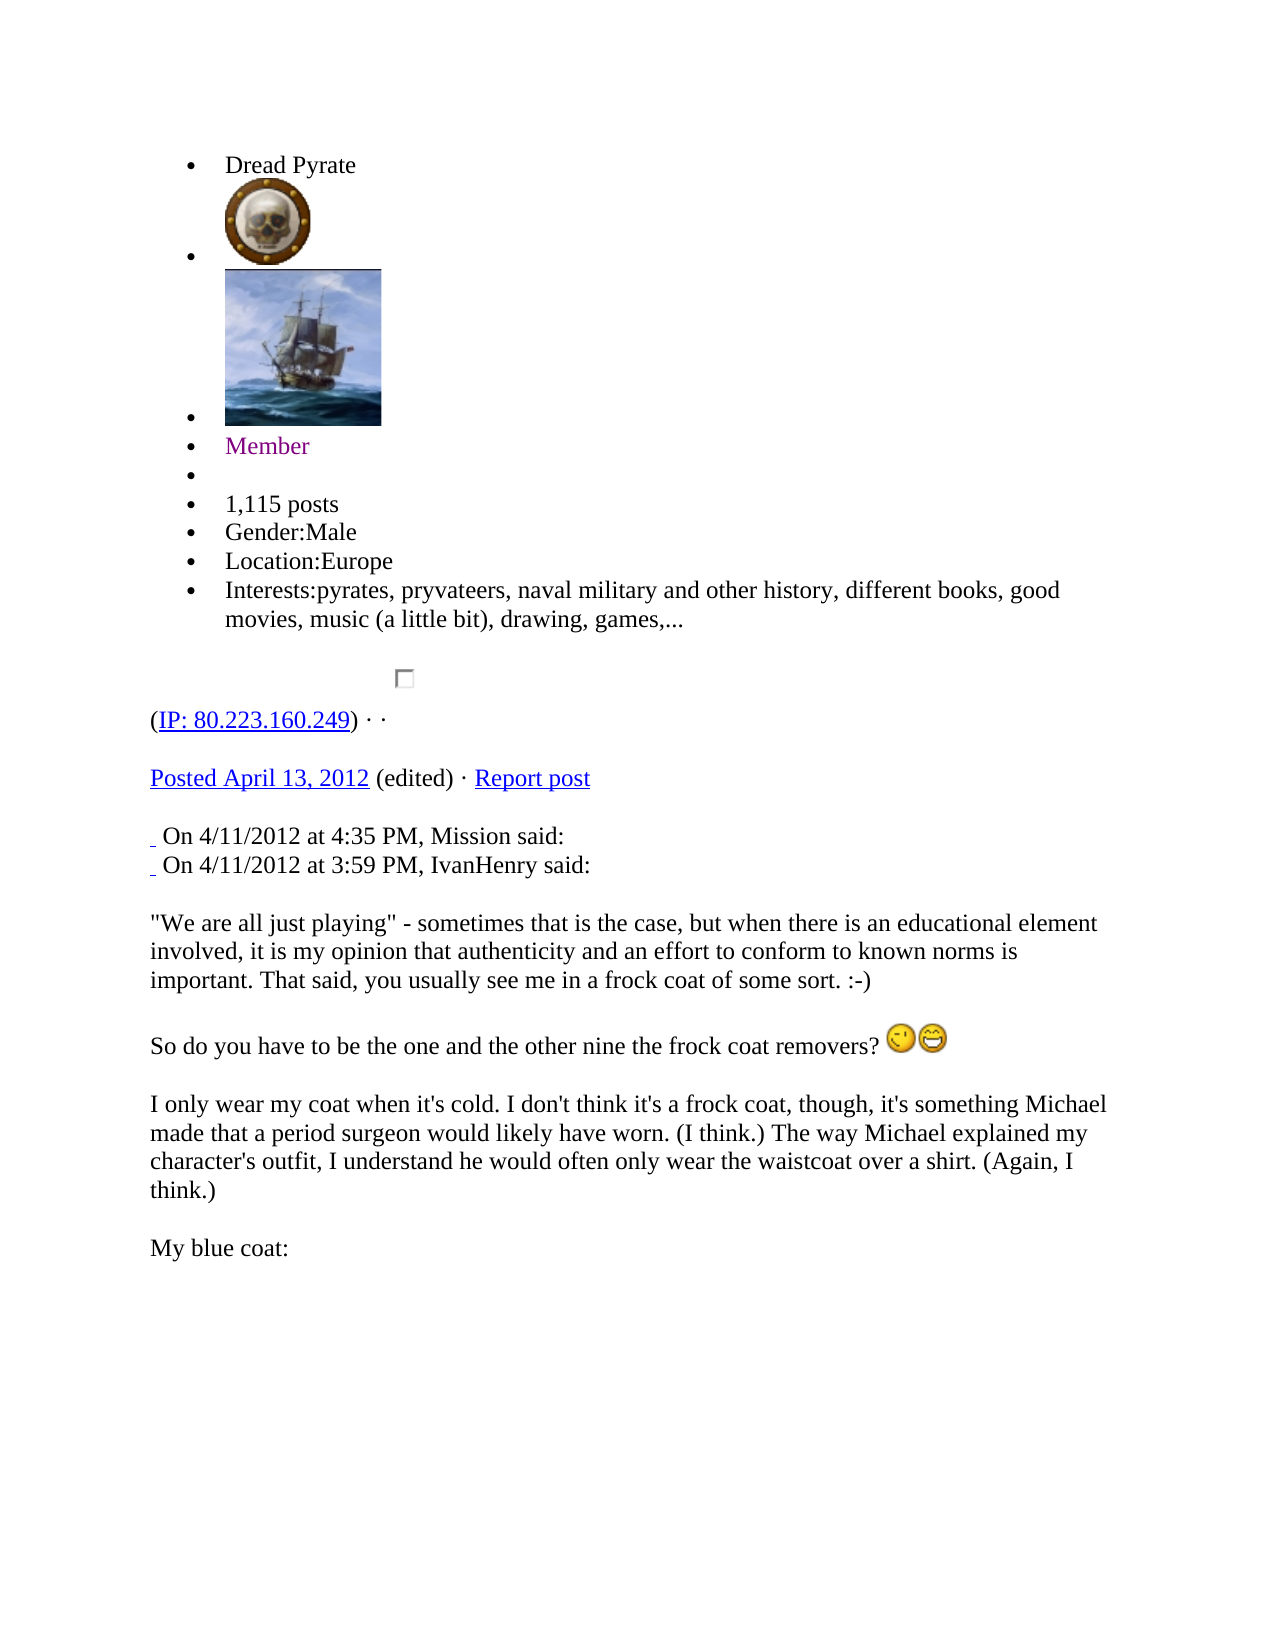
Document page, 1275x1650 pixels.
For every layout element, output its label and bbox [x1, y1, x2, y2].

picture [885, 1023, 949, 1055]
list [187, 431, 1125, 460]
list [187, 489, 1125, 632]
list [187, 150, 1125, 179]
picture [225, 178, 311, 265]
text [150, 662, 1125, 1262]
picture [225, 269, 382, 426]
